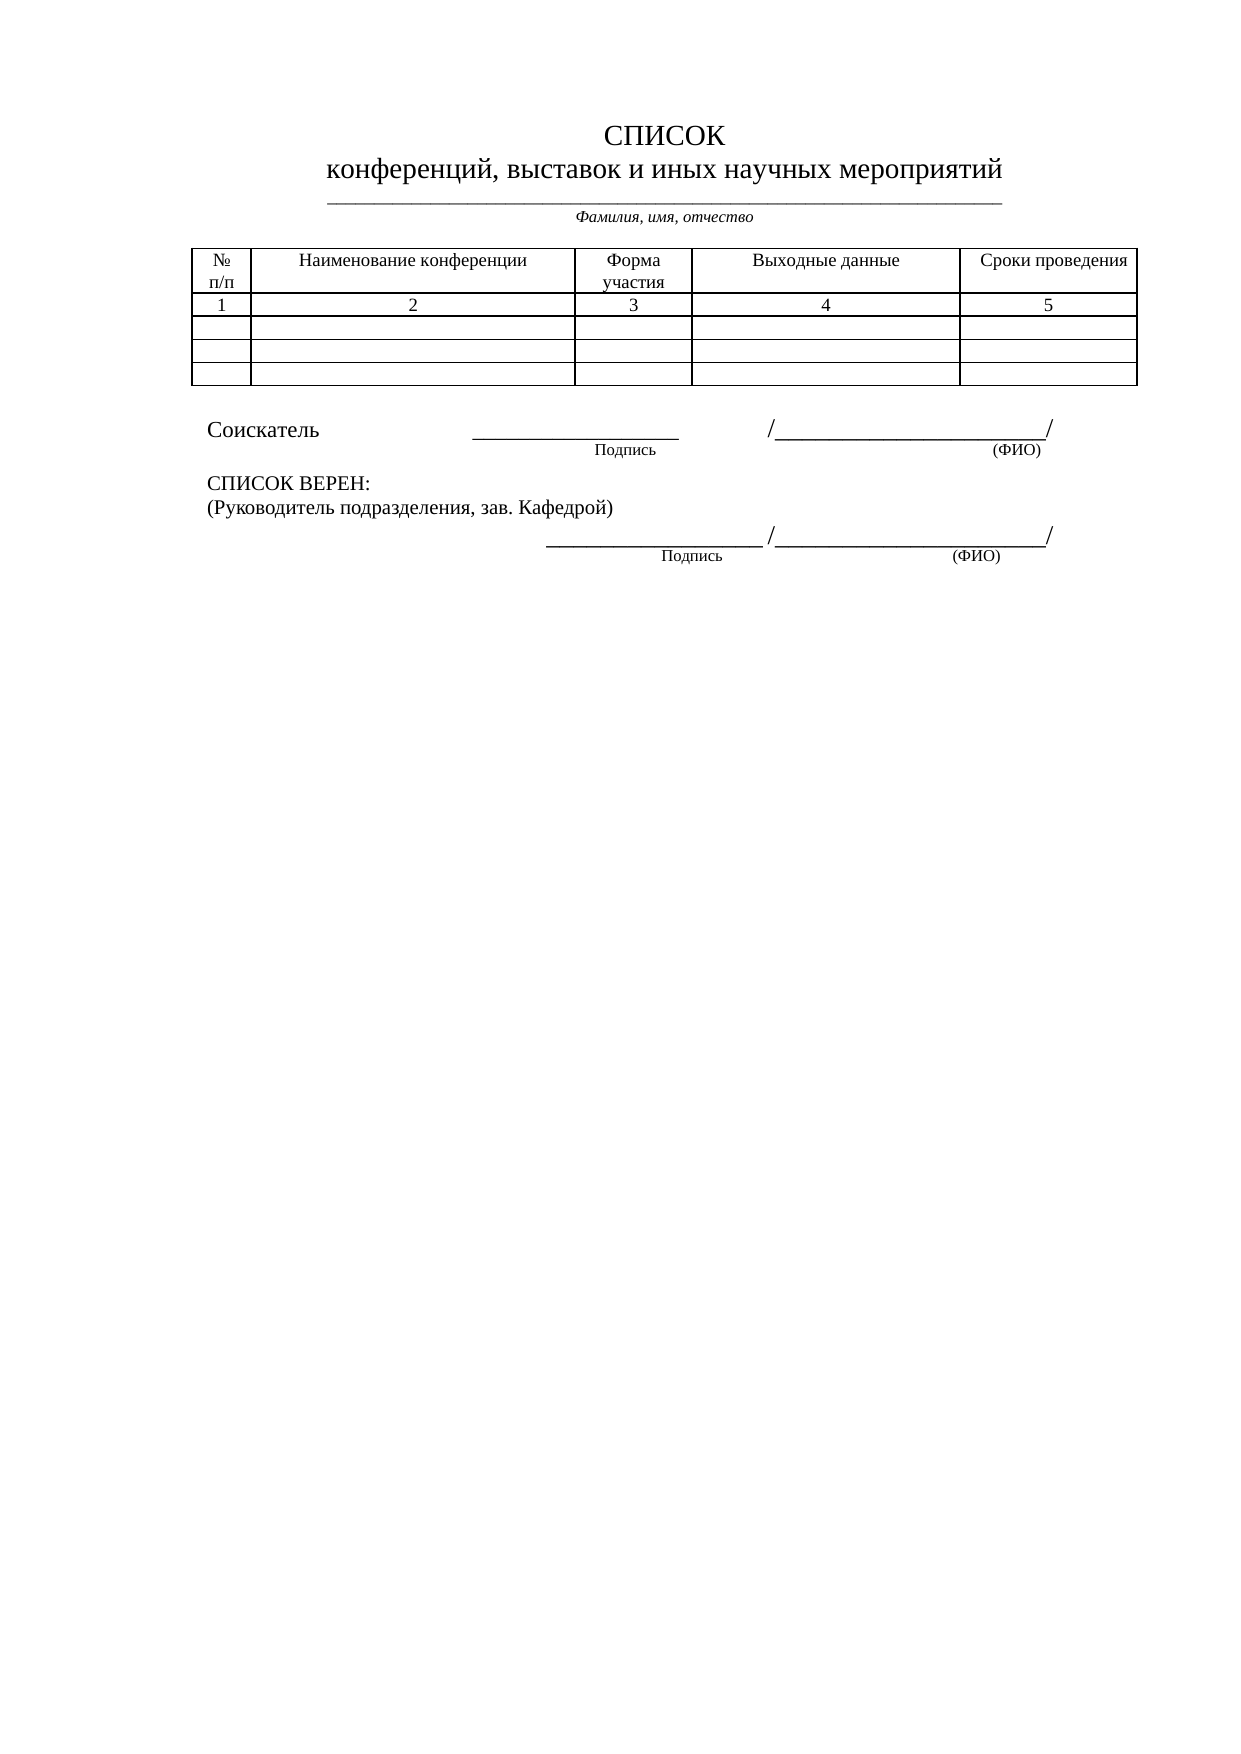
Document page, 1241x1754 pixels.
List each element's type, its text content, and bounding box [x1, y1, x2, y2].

table_header Наименование конференции [252, 249, 574, 292]
table_cell [693, 340, 959, 362]
table_cell [193, 340, 250, 362]
table_cell 3 [576, 294, 691, 315]
table_header Форма участия [576, 249, 691, 292]
table_cell [252, 317, 574, 338]
text Соискатель __________________ /____________________/ [207, 413, 1152, 444]
title конференций, выставок и иных научных мероприятий [177, 152, 1152, 185]
table_cell [961, 340, 1136, 362]
table_cell [252, 363, 574, 385]
table_cell 4 [693, 294, 959, 315]
table_cell [193, 363, 250, 385]
table_cell 1 [193, 294, 250, 315]
table_cell [961, 363, 1136, 385]
table_cell [193, 317, 250, 338]
text Подпись (ФИО) [207, 550, 1152, 565]
table_header Сроки проведения [961, 249, 1136, 292]
table_cell [961, 317, 1136, 338]
text ________________ /____________________/ [207, 519, 1152, 550]
table_header № п/п [193, 249, 250, 292]
table_cell [576, 363, 691, 385]
table_cell 5 [961, 294, 1136, 315]
table_header Выходные данные [693, 249, 959, 292]
table_cell [576, 317, 691, 338]
title СПИСОК [177, 118, 1152, 152]
text Фамилия, имя, отчество [177, 207, 1152, 226]
table_cell [693, 363, 959, 385]
table_cell [576, 340, 691, 362]
table_cell [693, 317, 959, 338]
table_cell [252, 340, 574, 362]
text Список верен: [207, 471, 1152, 495]
table_cell 2 [252, 294, 574, 315]
text (Руководитель подразделения, зав. Кафедрой) [207, 495, 1152, 519]
text Подпись (ФИО) [207, 444, 1152, 458]
text ________________________________________________________________________ [177, 185, 1152, 207]
